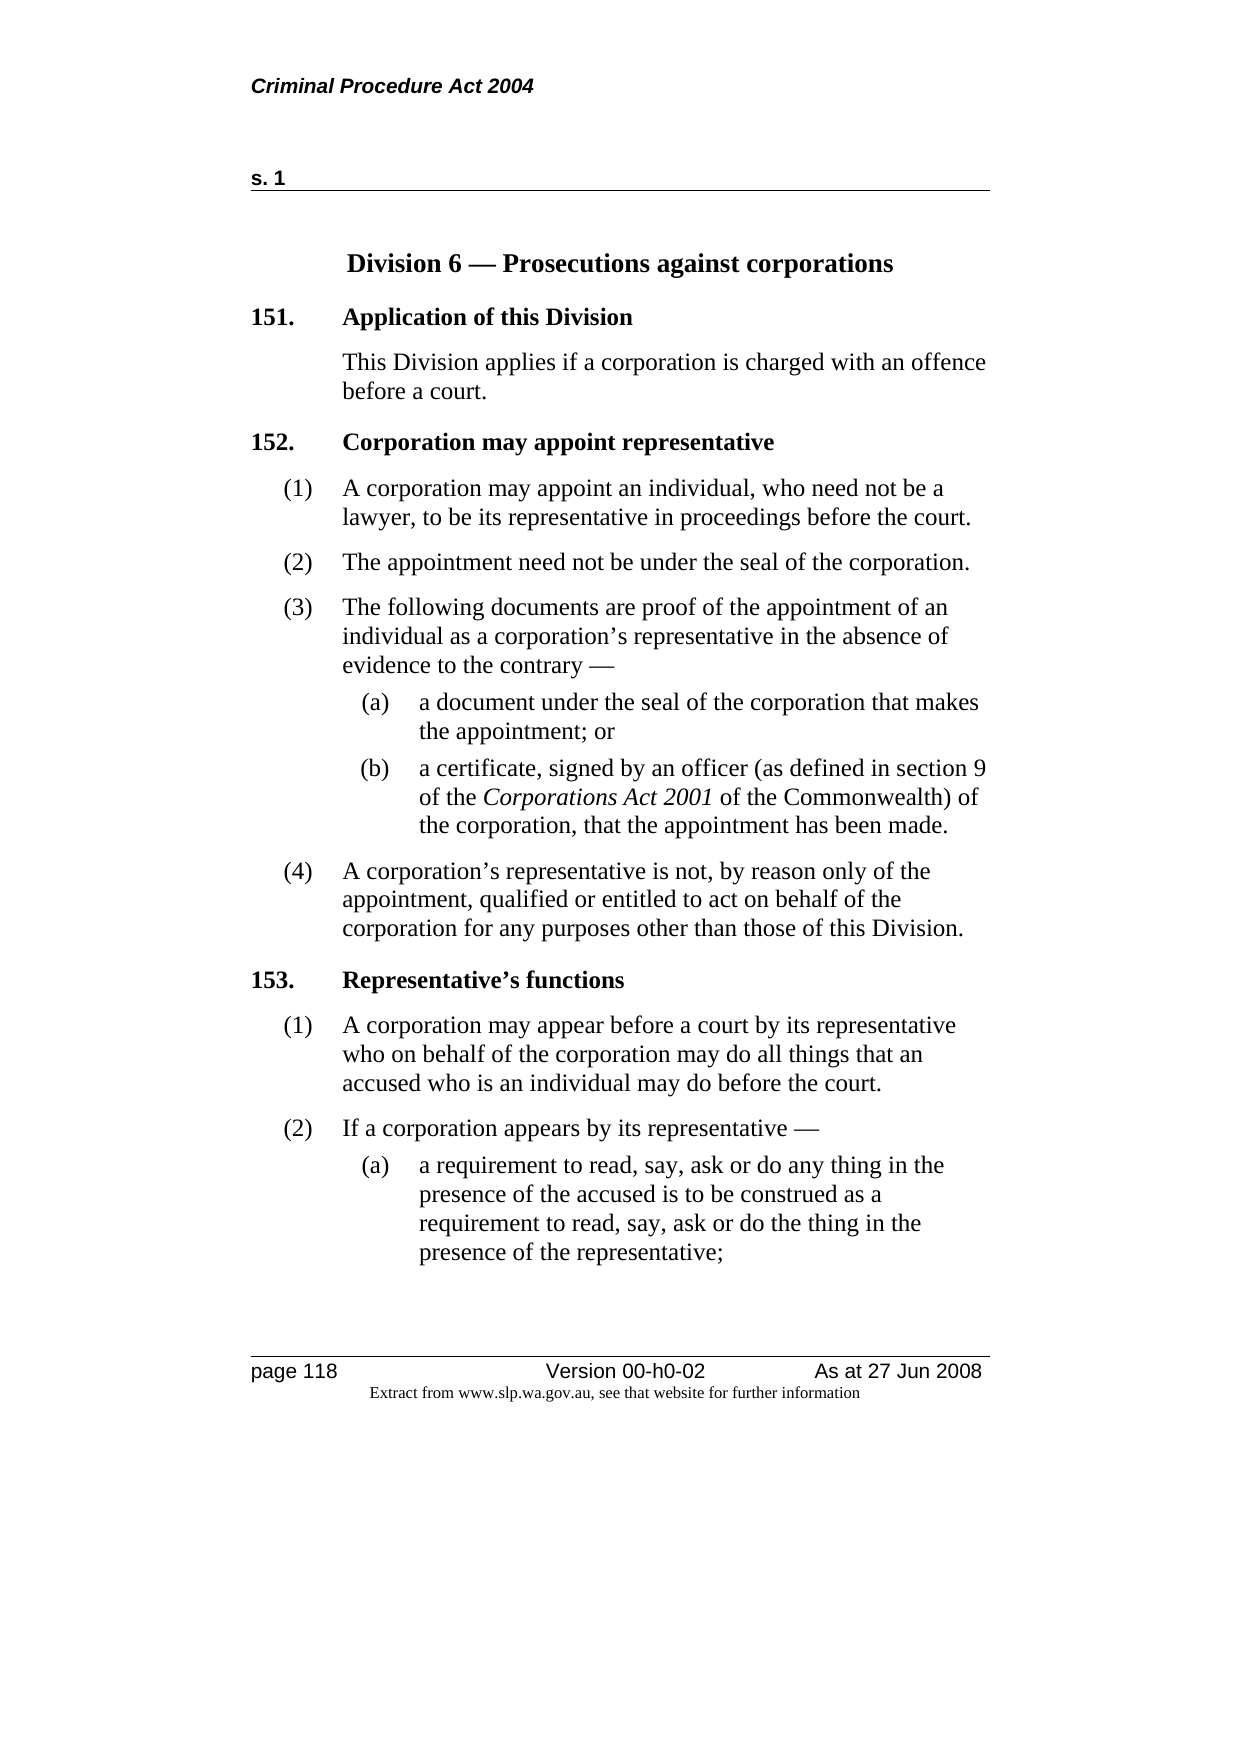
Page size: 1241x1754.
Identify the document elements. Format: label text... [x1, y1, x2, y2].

text (b) a certificate, signed by an officer (as defined in section 9 of the Corporations Act 2001 of the Commonwealth) of the corporation, that the appointment has been made. [251, 753, 990, 839]
text (2) If a corporation appears by its representative — [251, 1113, 990, 1142]
text (1) A corporation may appoint an individual, who need not be a lawyer, to be its representative in proceedings before the court. [251, 473, 990, 530]
subtitle 151. Application of this Division [251, 302, 990, 330]
text (a) a requirement to read, say, ask or do any thing in the presence of the accused is to be construed as a requirement to read, say, ask or do the thing in the presence of the representative; [251, 1150, 990, 1265]
text (1) A corporation may appear before a court by its representative who on behalf of the corporation may do all things that an accused who is an individual may do before the court. [251, 1010, 990, 1097]
text (3) The following documents are proof of the appointment of an individual as a corporation’s representative in the absence of evidence to the contrary — [251, 592, 990, 679]
subtitle Division 6 — Prosecutions against corporations [251, 247, 990, 279]
text This Division applies if a corporation is charged with an offence before a court. [251, 347, 990, 404]
subtitle 153. Representative’s functions [251, 965, 990, 994]
text (4) A corporation’s representative is not, by reason only of the appointment, qualified or entitled to act on behalf of the corporation for any purposes other than those of this Division. [251, 856, 990, 942]
text (2) The appointment need not be under the seal of the corporation. [251, 547, 990, 576]
text (a) a document under the seal of the corporation that makes the appointment; or [251, 687, 990, 744]
subtitle 152. Corporation may appoint representative [251, 427, 990, 456]
